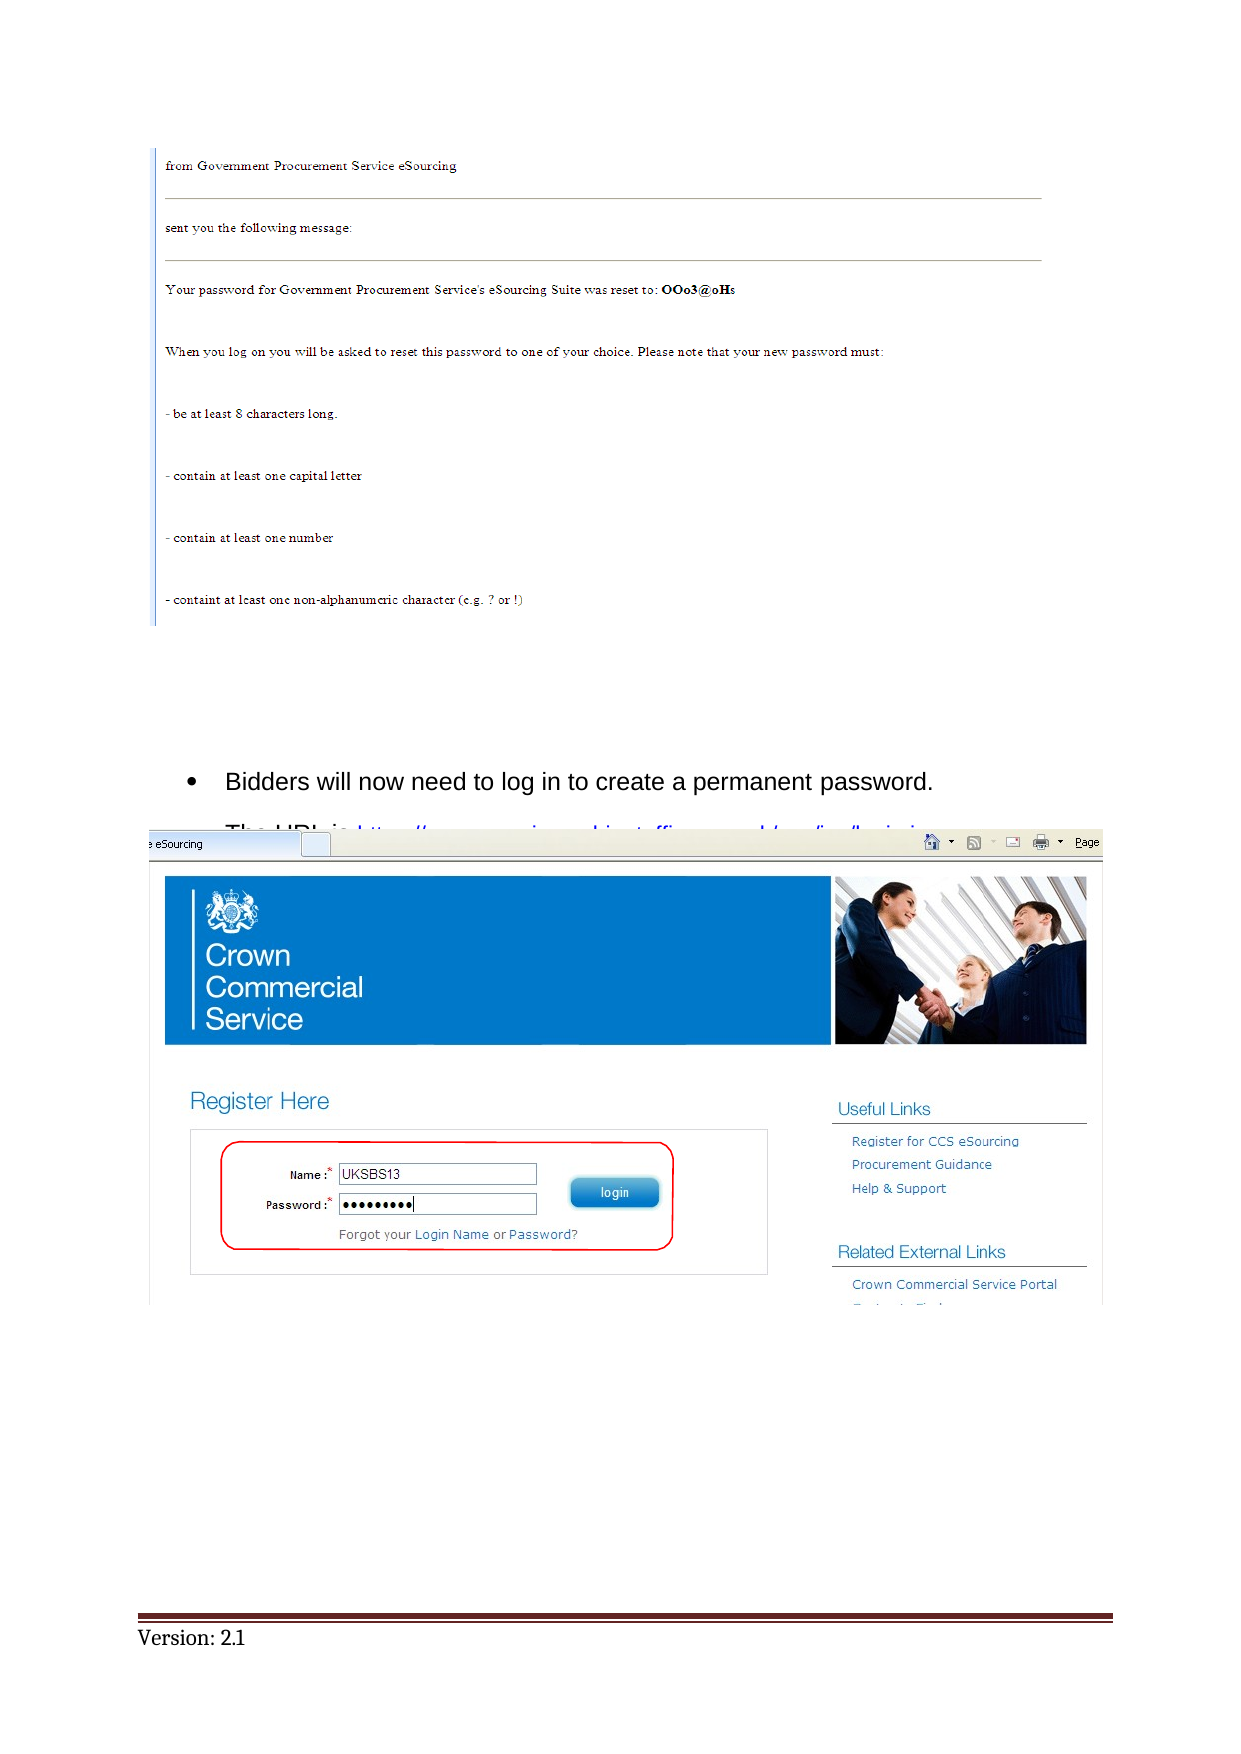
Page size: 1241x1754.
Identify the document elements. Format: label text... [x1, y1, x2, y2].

list Bidders will now need to log in to create a permanent password. The URL is https://gpsesourcing.cabinetoffice.gov.uk/sso/jsp/login.jsp [187, 767, 939, 829]
picture [149, 829, 1103, 1305]
picture [149, 148, 1042, 626]
